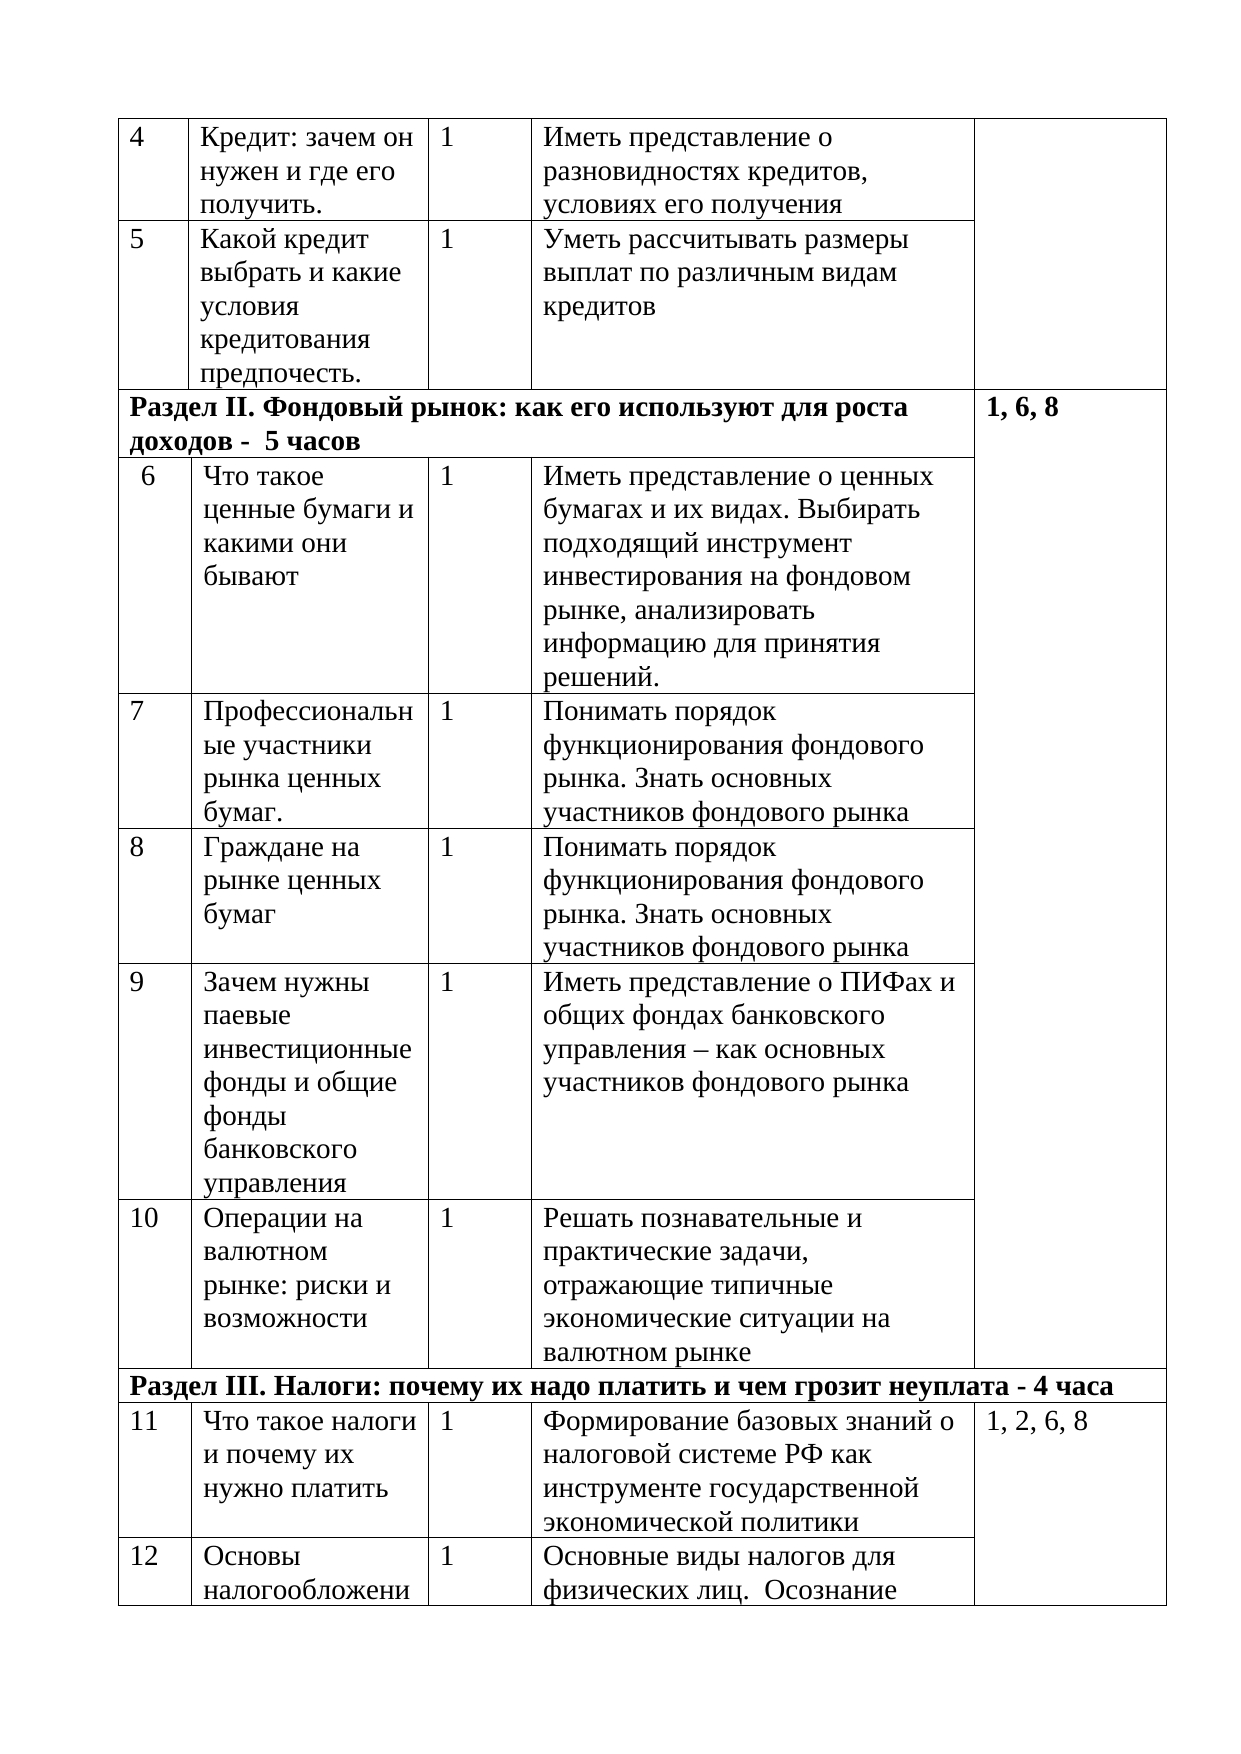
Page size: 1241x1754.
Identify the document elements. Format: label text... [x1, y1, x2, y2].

table_cell Какой кредит выбрать и какие условия кредитования предпочесть. [189, 221, 428, 388]
table_cell 4 [119, 119, 188, 220]
table_cell 1 [429, 221, 531, 388]
table_cell 1 [429, 1403, 531, 1537]
table_cell 5 [119, 221, 188, 388]
table_cell 6 [119, 458, 191, 692]
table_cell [192, 1538, 428, 1605]
table_cell Зачем нужны паевые инвестиционные фонды и общие фонды банковского управления [192, 964, 428, 1199]
table_cell 1, 2, 6, 8 [975, 1403, 1166, 1605]
table_cell 1 [429, 829, 531, 963]
table_cell 1 [429, 1538, 531, 1605]
table_cell Формирование базовых знаний о налоговой системе РФ как инструменте государственной экономической политики [532, 1403, 974, 1537]
table_cell Профессиональные участники рынка ценных бумаг. [192, 694, 428, 828]
table_cell 1 [429, 119, 531, 220]
table_cell Иметь представление о разновидностях кредитов, условиях его получения [532, 119, 974, 220]
table_cell 1, 6, 8 [975, 390, 1166, 1367]
table_cell Операции на валютном рынке: риски и возможности [192, 1200, 428, 1367]
table_cell Граждане на рынке ценных бумаг [192, 829, 428, 963]
table_cell Уметь рассчитывать размеры выплат по различным видам кредитов [532, 221, 974, 388]
table_cell Решать познавательные и практические задачи, отражающие типичные экономические ситуации на валютном рынке [532, 1200, 974, 1367]
table_cell 1 [429, 1200, 531, 1367]
table_cell 8 [119, 829, 191, 963]
table_cell 11 [119, 1403, 191, 1537]
table_cell Кредит: зачем он нужен и где его получить. [189, 119, 428, 220]
table_cell Что такое налоги и почему их нужно платить [192, 1403, 428, 1537]
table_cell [532, 1538, 974, 1605]
table_cell Иметь представление о ПИФах и общих фондах банковского управления – как основных участников фондового рынка [532, 964, 974, 1199]
table_cell Понимать порядок функционирования фондового рынка. Знать основных участников фондового рынка [532, 694, 974, 828]
table_cell 1 [429, 694, 531, 828]
table_cell Раздел II. Фондовый рынок: как его используют для роста доходов - 5 часов [119, 390, 974, 457]
table_cell 12 [119, 1538, 191, 1605]
table_cell 9 [119, 964, 191, 1199]
table_cell Что такое ценные бумаги и какими они бывают [192, 458, 428, 692]
table_cell 7 [119, 694, 191, 828]
table_cell Иметь представление о ценных бумагах и их видах. Выбирать подходящий инструмент инвестирования на фондовом рынке, анализировать информацию для принятия решений. [532, 458, 974, 692]
table_cell Понимать порядок функционирования фондового рынка. Знать основных участников фондового рынка [532, 829, 974, 963]
table_cell Раздел III. Налоги: почему их надо платить и чем грозит неуплата - 4 часа [119, 1369, 1166, 1402]
table_cell 10 [119, 1200, 191, 1367]
table_cell 1 [429, 964, 531, 1199]
table_cell 1 [429, 458, 531, 692]
